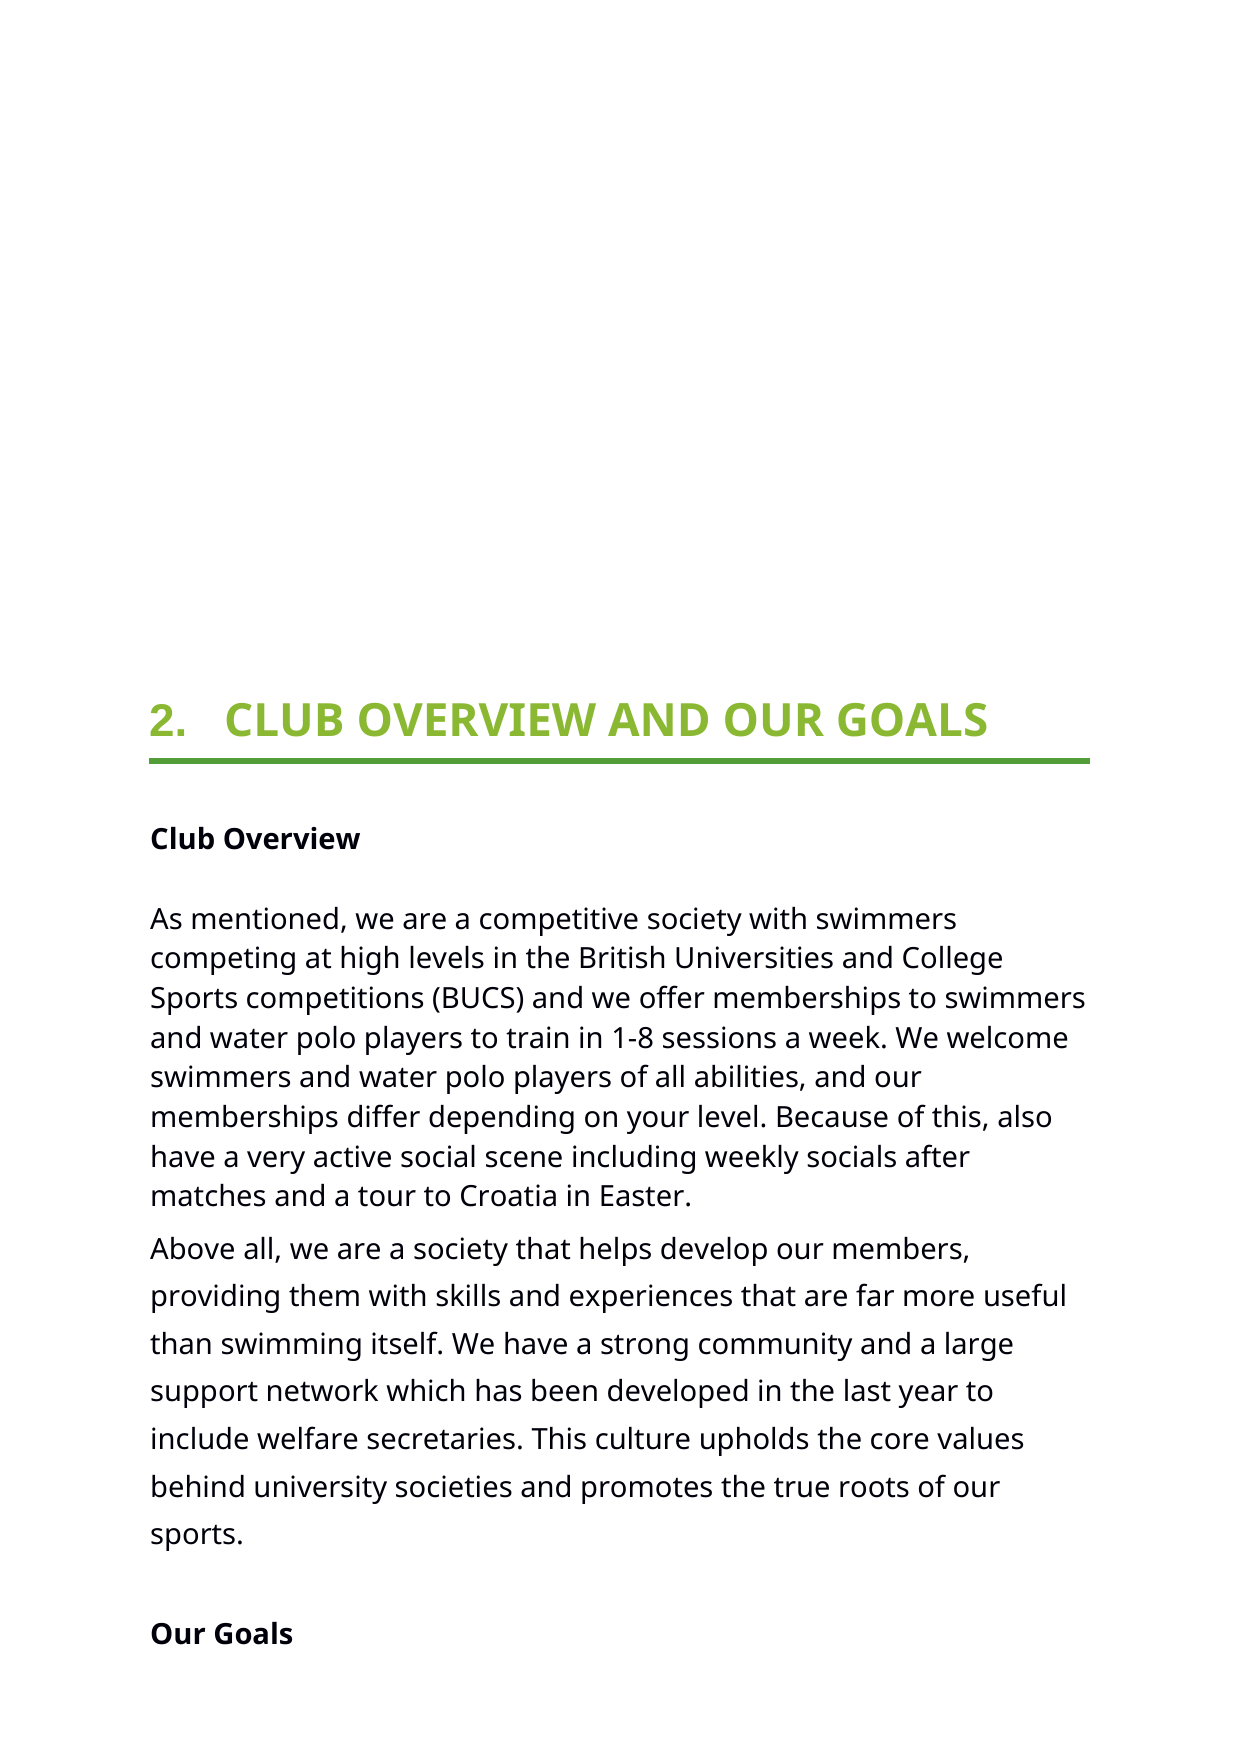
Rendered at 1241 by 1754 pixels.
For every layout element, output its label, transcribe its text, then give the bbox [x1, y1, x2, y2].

subtitle Club overview and Our Goals [149, 687, 1090, 758]
text Above all, we are a society that helps develop our members, providing them with skills and experiences that are far more useful than swimming itself. We have a strong community and a large support network which has been developed in the last year to include welfare secretaries. This culture upholds the core values behind university societies and promotes the true roots of our sports. [150, 1228, 1090, 1553]
text Our Goals [150, 1613, 1090, 1653]
text Club Overview [150, 818, 1090, 858]
text As mentioned, we are a competitive society with swimmers competing at high levels in the British Universities and College Sports competitions (BUCS) and we offer memberships to swimmers and water polo players to train in 1-8 sessions a week. We welcome swimmers and water polo players of all abilities, and our memberships differ depending on your level. Because of this, also have a very active social scene including weekly socials after matches and a tour to Croatia in Easter. [150, 898, 1090, 1215]
